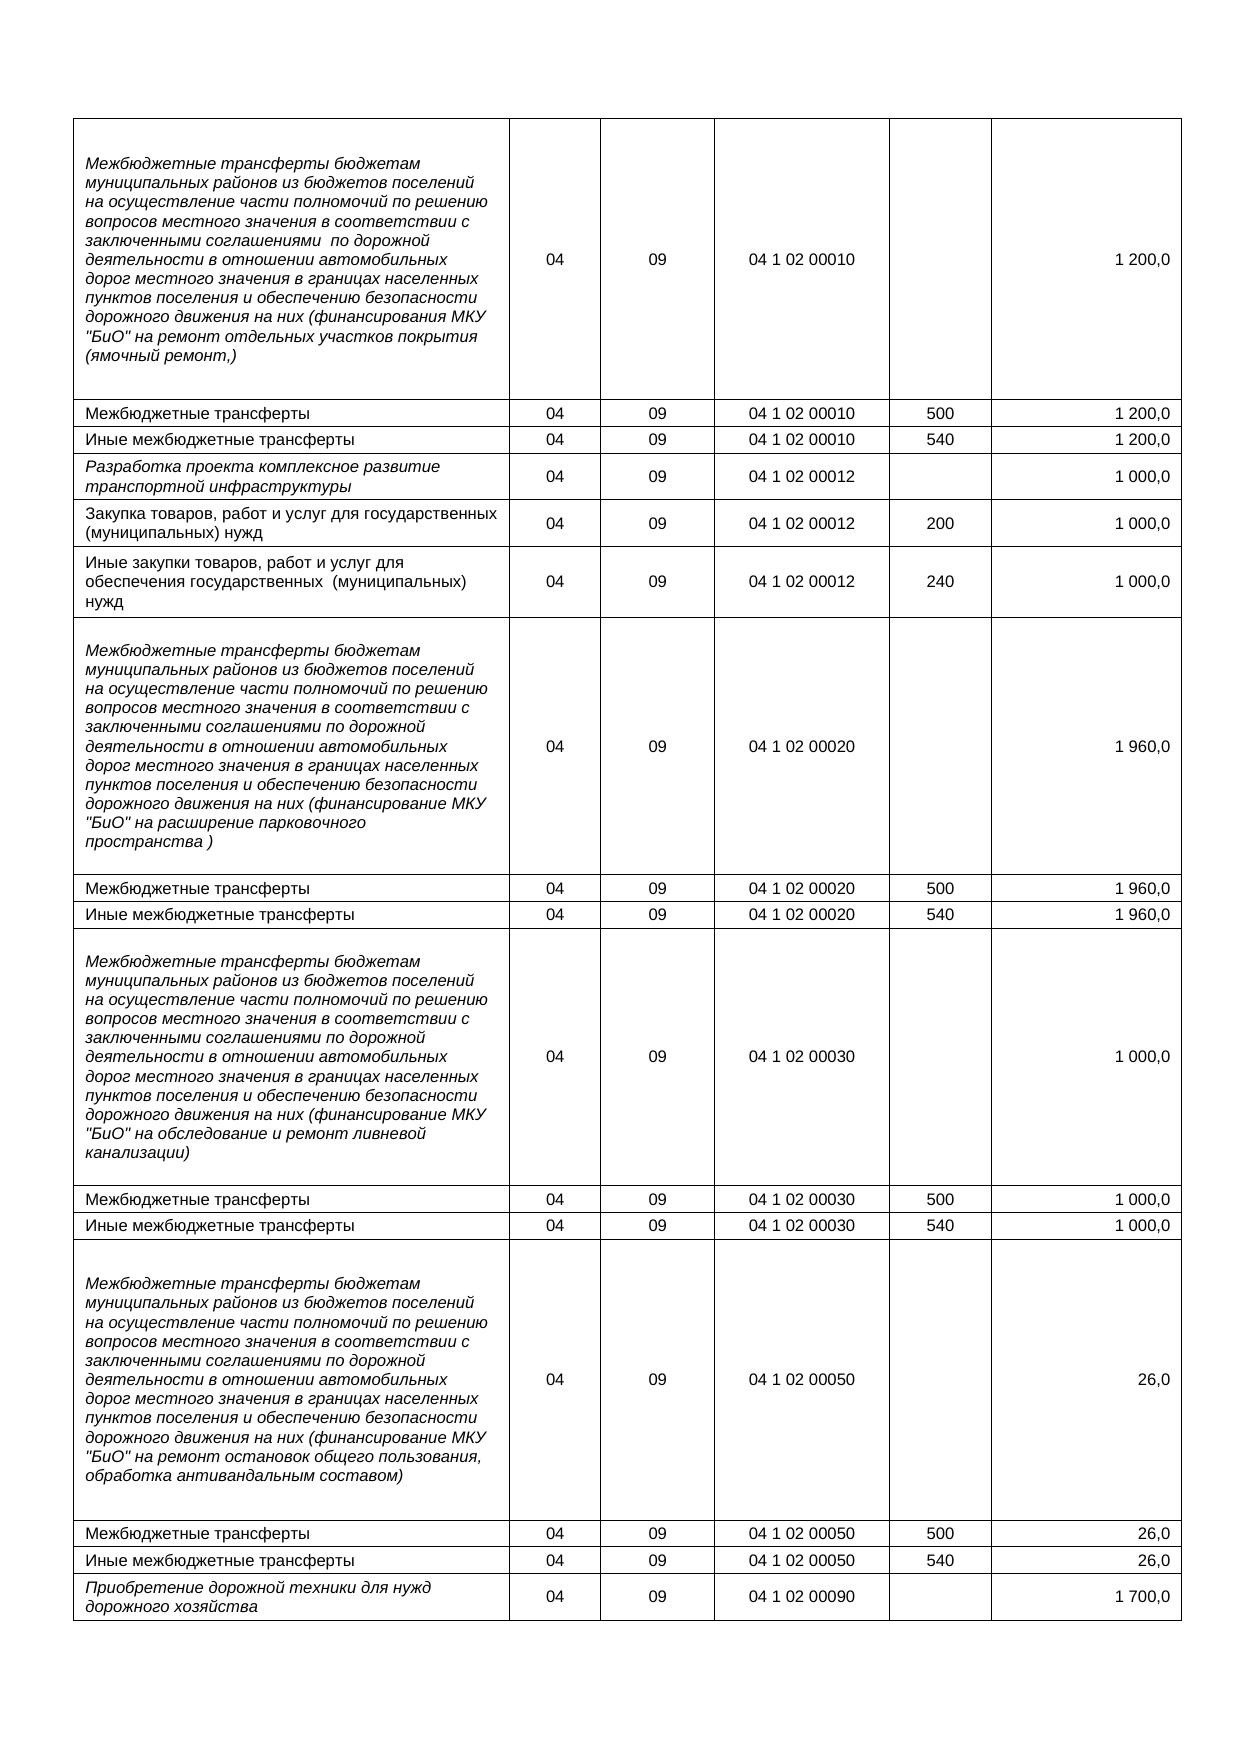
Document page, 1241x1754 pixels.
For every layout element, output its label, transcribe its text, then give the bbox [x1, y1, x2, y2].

table_cell 1 960,0 [992, 875, 1181, 901]
table_cell 200 [890, 500, 991, 546]
table_cell 04 [510, 427, 600, 452]
table_cell 1 200,0 [992, 400, 1181, 426]
table_cell 09 [601, 454, 714, 499]
table_cell 04 [510, 618, 600, 874]
table_cell 500 [890, 1521, 991, 1546]
table_cell 540 [890, 902, 991, 927]
table_cell 240 [890, 547, 991, 617]
table_cell 09 [601, 1213, 714, 1238]
table_cell 1 000,0 [992, 1213, 1181, 1238]
table_cell 04 1 02 00020 [715, 618, 889, 874]
table_cell Иные межбюджетные трансферты [74, 902, 509, 927]
table_cell 1 000,0 [992, 547, 1181, 617]
table_cell [890, 454, 991, 499]
table_cell 09 [601, 427, 714, 452]
table_cell 09 [601, 1574, 714, 1620]
table_cell [890, 119, 991, 399]
table_cell 540 [890, 427, 991, 452]
table_cell 04 [510, 1213, 600, 1238]
table_cell 540 [890, 1547, 991, 1573]
table_cell 09 [601, 1240, 714, 1520]
table_cell 09 [601, 547, 714, 617]
table_cell Межбюджетные трансферты бюджетам муниципальных районов из бюджетов поселений на осуществление части полномочий по решению вопросов местного значения в соответствии с заключенными соглашениями по дорожной деятельности в отношении автомобильных дорог местного значения в границах населенных пунктов поселения и обеспечению безопасности дорожного движения на них (финансирование МКУ "БиО" на обследование и ремонт ливневой канализации) [74, 929, 509, 1185]
table_cell 1 000,0 [992, 1186, 1181, 1212]
table_cell 26,0 [992, 1521, 1181, 1546]
table_cell 04 1 02 00050 [715, 1240, 889, 1520]
table_cell 540 [890, 1213, 991, 1238]
table_cell 09 [601, 902, 714, 927]
table_cell 04 [510, 1574, 600, 1620]
table_cell Межбюджетные трансферты бюджетам муниципальных районов из бюджетов поселений на осуществление части полномочий по решению вопросов местного значения в соответствии с заключенными соглашениями по дорожной деятельности в отношении автомобильных дорог местного значения в границах населенных пунктов поселения и обеспечению безопасности дорожного движения на них (финансирования МКУ "БиО" на ремонт отдельных участков покрытия (ямочный ремонт,) [74, 119, 509, 399]
table_cell 04 [510, 902, 600, 927]
table_cell 04 [510, 547, 600, 617]
table_cell 1 200,0 [992, 427, 1181, 452]
table_cell 04 1 02 00030 [715, 929, 889, 1185]
table_cell Межбюджетные трансферты [74, 1521, 509, 1546]
table_cell 04 [510, 454, 600, 499]
table_cell 26,0 [992, 1240, 1181, 1520]
table_cell 500 [890, 1186, 991, 1212]
table_cell [890, 618, 991, 874]
table_cell Разработка проекта комплексное развитие транспортной инфраструктуры [74, 454, 509, 499]
table_cell 1 200,0 [992, 119, 1181, 399]
table_cell 1 960,0 [992, 618, 1181, 874]
table_cell 500 [890, 875, 991, 901]
table_cell 09 [601, 400, 714, 426]
table_cell Иные закупки товаров, работ и услуг для обеспечения государственных (муниципальных) нужд [74, 547, 509, 617]
table_cell [890, 1240, 991, 1520]
table_cell 04 1 02 00012 [715, 547, 889, 617]
table_cell 1 000,0 [992, 929, 1181, 1185]
table_cell 04 1 02 00010 [715, 400, 889, 426]
table_cell 1 960,0 [992, 902, 1181, 927]
table_cell 09 [601, 875, 714, 901]
table_cell [890, 929, 991, 1185]
table_cell 04 [510, 400, 600, 426]
table_cell 09 [601, 1521, 714, 1546]
table_cell 1 000,0 [992, 454, 1181, 499]
table_cell 500 [890, 400, 991, 426]
table_cell Иные межбюджетные трансферты [74, 427, 509, 452]
table_cell 26,0 [992, 1547, 1181, 1573]
table_cell 09 [601, 500, 714, 546]
table_cell 04 1 02 00012 [715, 500, 889, 546]
table_cell 04 [510, 119, 600, 399]
table_cell 1 700,0 [992, 1574, 1181, 1620]
table_cell Иные межбюджетные трансферты [74, 1547, 509, 1573]
table_cell Закупка товаров, работ и услуг для государственных (муниципальных) нужд [74, 500, 509, 546]
table_cell 09 [601, 1186, 714, 1212]
table_cell 04 [510, 1547, 600, 1573]
table_cell Приобретение дорожной техники для нужд дорожного хозяйства [74, 1574, 509, 1620]
table_cell 1 000,0 [992, 500, 1181, 546]
table_cell Межбюджетные трансферты бюджетам муниципальных районов из бюджетов поселений на осуществление части полномочий по решению вопросов местного значения в соответствии с заключенными соглашениями по дорожной деятельности в отношении автомобильных дорог местного значения в границах населенных пунктов поселения и обеспечению безопасности дорожного движения на них (финансирование МКУ "БиО" на ремонт остановок общего пользования, обработка антивандальным составом) [74, 1240, 509, 1520]
table_cell Межбюджетные трансферты [74, 875, 509, 901]
table_cell 04 [510, 1186, 600, 1212]
table_cell 09 [601, 929, 714, 1185]
table_cell 04 1 02 00020 [715, 875, 889, 901]
table_cell 09 [601, 119, 714, 399]
table_cell 09 [601, 618, 714, 874]
table_cell Межбюджетные трансферты [74, 400, 509, 426]
table_cell 04 1 02 00050 [715, 1521, 889, 1546]
table_cell Межбюджетные трансферты [74, 1186, 509, 1212]
table_cell 04 [510, 1240, 600, 1520]
table_cell 04 1 02 00090 [715, 1574, 889, 1620]
table_cell 04 [510, 500, 600, 546]
table_cell 04 1 02 00030 [715, 1186, 889, 1212]
table_cell 04 [510, 929, 600, 1185]
table_cell Межбюджетные трансферты бюджетам муниципальных районов из бюджетов поселений на осуществление части полномочий по решению вопросов местного значения в соответствии с заключенными соглашениями по дорожной деятельности в отношении автомобильных дорог местного значения в границах населенных пунктов поселения и обеспечению безопасности дорожного движения на них (финансирование МКУ "БиО" на расширение парковочного пространства ) [74, 618, 509, 874]
table_cell 04 1 02 00030 [715, 1213, 889, 1238]
table_cell Иные межбюджетные трансферты [74, 1213, 509, 1238]
table_cell 04 [510, 1521, 600, 1546]
table_cell 04 [510, 875, 600, 901]
table_cell 09 [601, 1547, 714, 1573]
table_cell [890, 1574, 991, 1620]
table_cell 04 1 02 00020 [715, 902, 889, 927]
table_cell 04 1 02 00050 [715, 1547, 889, 1573]
table_cell 04 1 02 00012 [715, 454, 889, 499]
table_cell 04 1 02 00010 [715, 119, 889, 399]
table_cell 04 1 02 00010 [715, 427, 889, 452]
